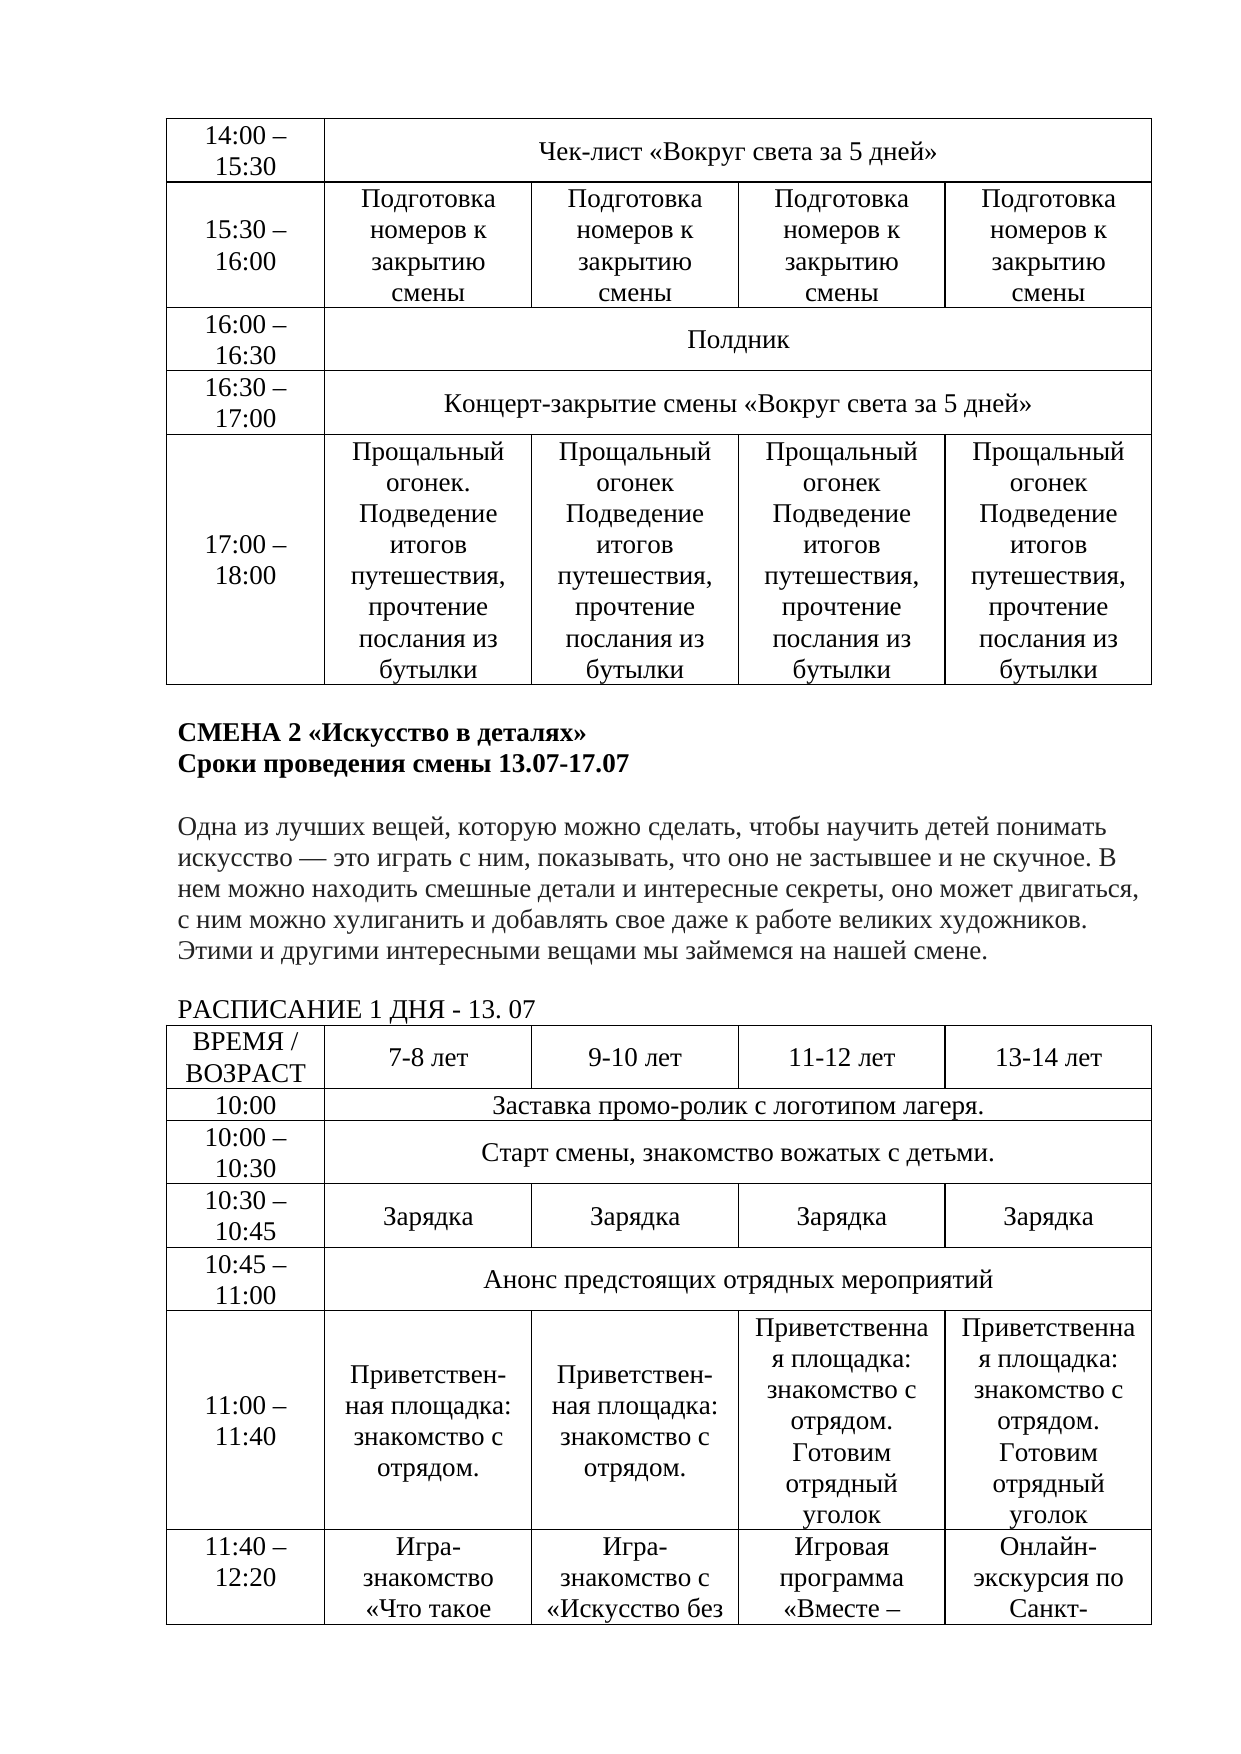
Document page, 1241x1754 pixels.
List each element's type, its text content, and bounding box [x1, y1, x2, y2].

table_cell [325, 1530, 531, 1623]
text СМЕНА 2 «Искусство в деталях» [177, 716, 1152, 747]
table_cell Прощальный огонек Подведение итогов путешествия, прочтение послания из бутылки [946, 435, 1151, 684]
table_cell 11:00 – 11:40 [167, 1311, 324, 1529]
table_header 13-14 лет [946, 1026, 1151, 1088]
table_cell Зарядка [739, 1184, 944, 1247]
table_cell Зарядка [532, 1184, 738, 1247]
table_cell Концерт-закрытие смены «Вокруг света за 5 дней» [325, 371, 1151, 434]
table_cell Зарядка [946, 1184, 1151, 1247]
table_cell Приветственная площадка: знакомство с отрядом. Готовим отрядный уголок [946, 1311, 1151, 1529]
text Сроки проведения смены 13.07-17.07 [177, 747, 1152, 778]
table_cell Старт смены, знакомство вожатых с детьми. [325, 1121, 1151, 1183]
table_cell 10:00 – 10:30 [167, 1121, 324, 1183]
table_cell 10:45 – 11:00 [167, 1248, 324, 1310]
table_cell 10:00 [167, 1089, 324, 1120]
table_cell Прощальный огонек. Подведение итогов путешествия, прочтение послания из бутылки [325, 435, 531, 684]
table_cell Подготовка номеров к закрытию смены [739, 183, 944, 307]
table_cell Анонс предстоящих отрядных мероприятий [325, 1248, 1151, 1310]
table_cell Чек-лист «Вокруг света за 5 дней» [325, 119, 1151, 181]
table_cell Приветственная площадка: знакомство с отрядом. Готовим отрядный уголок [739, 1311, 944, 1529]
table_cell Подготовка номеров к закрытию смены [946, 183, 1151, 307]
table_header ВРЕМЯ / ВОЗРАСТ [167, 1026, 324, 1088]
table_cell Приветствен-ная площадка: знакомство с отрядом. [532, 1311, 738, 1529]
table_cell Приветствен-ная площадка: знакомство с отрядом. [325, 1311, 531, 1529]
table_cell 15:30 – 16:00 [167, 183, 324, 307]
text Одна из лучших вещей, которую можно сделать, чтобы научить детей понимать искусство — это играть с ним, показывать, что оно не застывшее и не скучное. В нем можно находить смешные детали и интересные секреты, оно может двигаться, с ним можно хулиганить и добавлять свое даже к работе великих художников. Этими и другими интересными вещами мы займемся на нашей смене. [177, 778, 1152, 993]
table_cell 14:00 – 15:30 [167, 119, 324, 181]
text РАСПИСАНИЕ 1 ДНЯ - 13. 07 [177, 993, 1152, 1024]
table_cell Заставка промо-ролик с логотипом лагеря. [325, 1089, 1151, 1120]
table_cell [946, 1530, 1151, 1623]
table_cell 16:30 – 17:00 [167, 371, 324, 434]
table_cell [739, 1530, 944, 1623]
table_cell Подготовка номеров к закрытию смены [325, 183, 531, 307]
table_cell 17:00 – 18:00 [167, 435, 324, 684]
table_cell Полдник [325, 308, 1151, 370]
table_cell Зарядка [325, 1184, 531, 1247]
table_header 11-12 лет [739, 1026, 944, 1088]
table_header 9-10 лет [532, 1026, 738, 1088]
table_cell 10:30 – 10:45 [167, 1184, 324, 1247]
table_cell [532, 1530, 738, 1623]
table_cell Подготовка номеров к закрытию смены [532, 183, 738, 307]
table_cell Прощальный огонек Подведение итогов путешествия, прочтение послания из бутылки [739, 435, 944, 684]
table_cell 16:00 – 16:30 [167, 308, 324, 370]
table_cell Прощальный огонек Подведение итогов путешествия, прочтение послания из бутылки [532, 435, 738, 684]
table_cell 11:40 – 12:20 [167, 1530, 324, 1623]
table_header 7-8 лет [325, 1026, 531, 1088]
